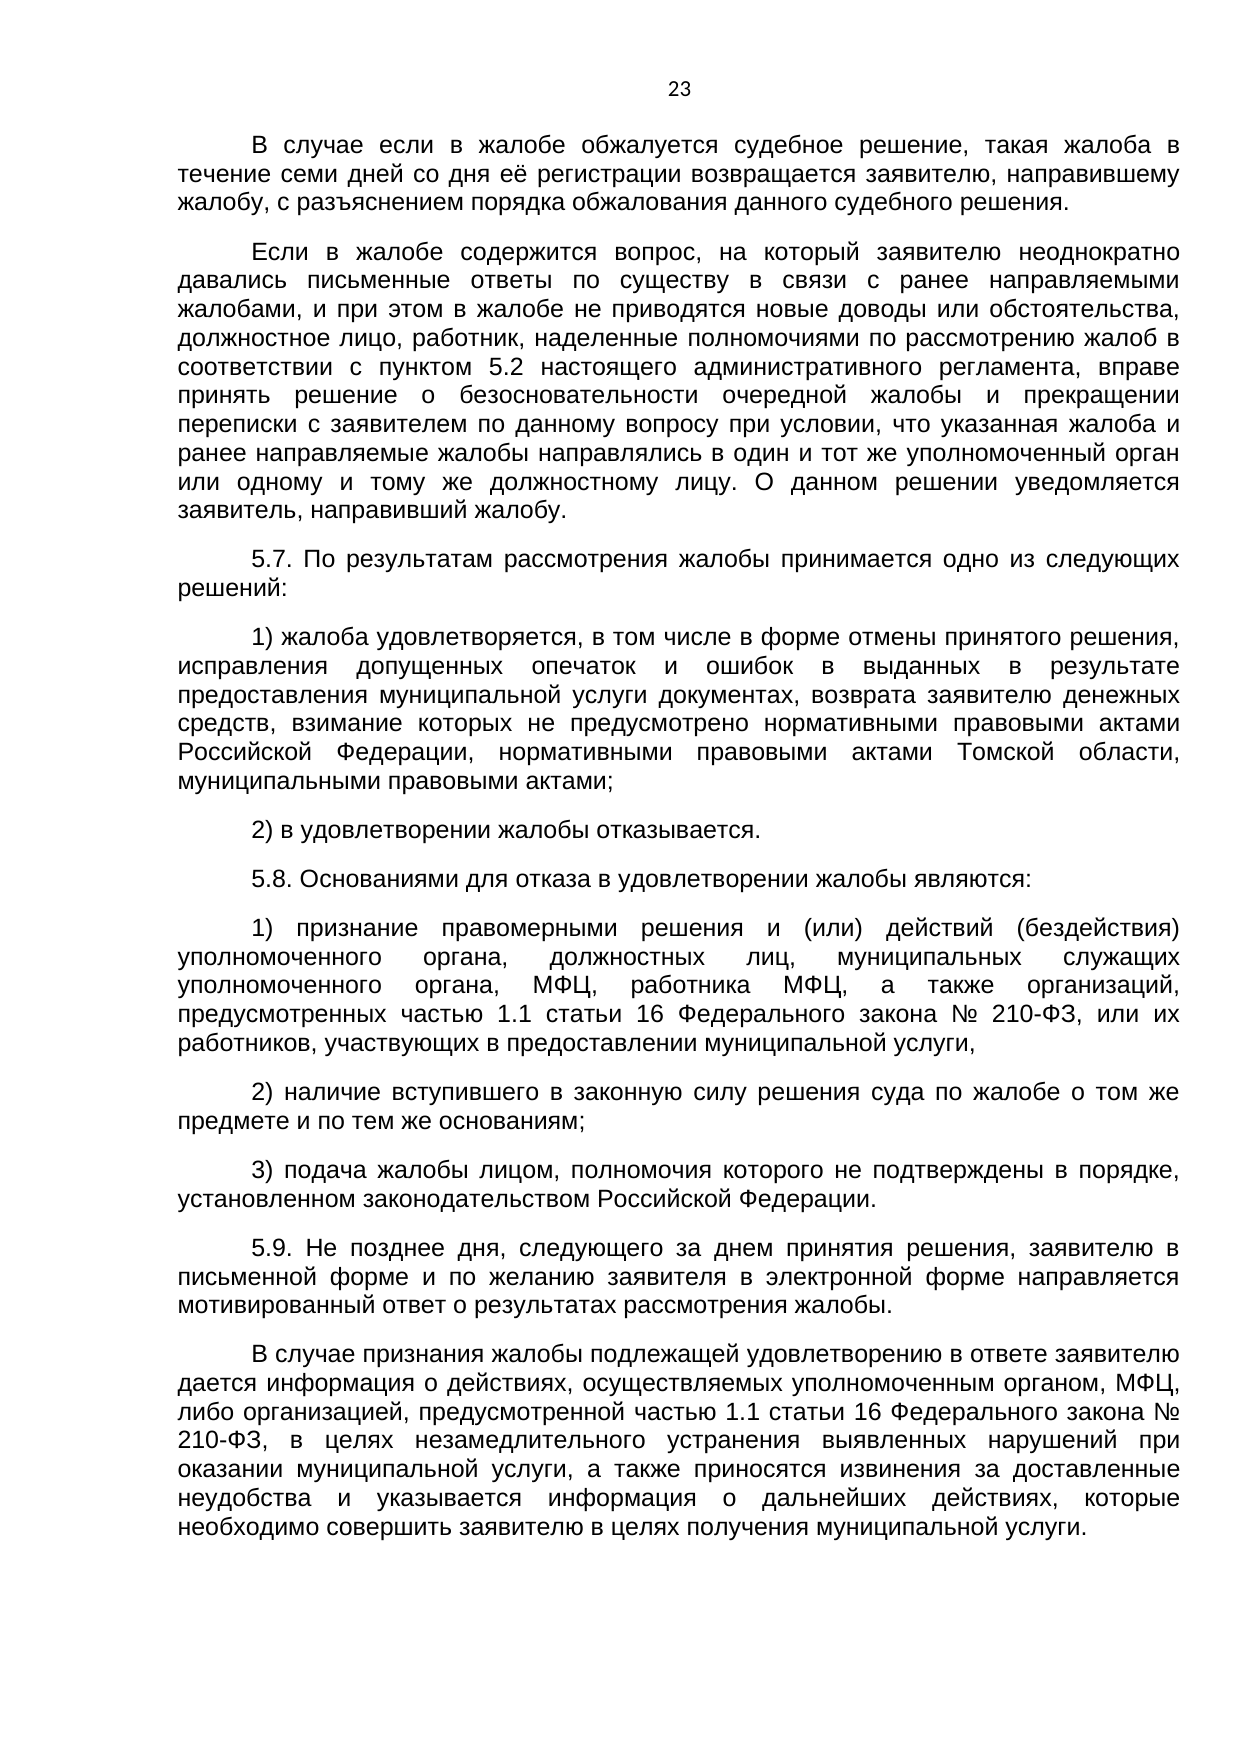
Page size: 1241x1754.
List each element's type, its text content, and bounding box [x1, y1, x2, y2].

text 2) в удовлетворении жалобы отказывается. [177, 815, 1181, 844]
text 5.8. Основаниями для отказа в удовлетворении жалобы являются: [177, 864, 1181, 893]
text В случае если в жалобе обжалуется судебное решение, такая жалоба в течение семи дней со дня её регистрации возвращается заявителю, направившему жалобу, с разъяснением порядка обжалования данного судебного решения. [177, 130, 1181, 216]
text 2) наличие вступившего в законную силу решения суда по жалобе о том же предмете и по тем же основаниям; [177, 1077, 1181, 1134]
text 5.7. По результатам рассмотрения жалобы принимается одно из следующих решений: [177, 544, 1181, 602]
text 1) жалоба удовлетворяется, в том числе в форме отмены принятого решения, исправления допущенных опечаток и ошибок в выданных в результате предоставления муниципальной услуги документах, возврата заявителю денежных средств, взимание которых не предусмотрено нормативными правовыми актами Российской Федерации, нормативными правовыми актами Томской области, муниципальными правовыми актами; [177, 622, 1181, 794]
text 1) признание правомерными решения и (или) действий (бездействия) уполномоченного органа, должностных лиц, муниципальных служащих уполномоченного органа, МФЦ, работника МФЦ, а также организаций, предусмотренных частью 1.1 статьи 16 Федерального закона № 210-ФЗ, или их работников, участвующих в предоставлении муниципальной услуги, [177, 913, 1181, 1057]
text Если в жалобе содержится вопрос, на который заявителю неоднократно давались письменные ответы по существу в связи с ранее направляемыми жалобами, и при этом в жалобе не приводятся новые доводы или обстоятельства, должностное лицо, работник, наделенные полномочиями по рассмотрению жалоб в соответствии с пунктом 5.2 настоящего административного регламента, вправе принять решение о безосновательности очередной жалобы и прекращении переписки с заявителем по данному вопросу при условии, что указанная жалоба и ранее направляемые жалобы направлялись в один и тот же уполномоченный орган или одному и тому же должностному лицу. О данном решении уведомляется заявитель, направивший жалобу. [177, 236, 1181, 524]
text 3) подача жалобы лицом, полномочия которого не подтверждены в порядке, установленном законодательством Российской Федерации. [177, 1155, 1181, 1212]
text 5.9. Не позднее дня, следующего за днем принятия решения, заявителю в письменной форме и по желанию заявителя в электронной форме направляется мотивированный ответ о результатах рассмотрения жалобы. [177, 1233, 1181, 1319]
text В случае признания жалобы подлежащей удовлетворению в ответе заявителю дается информация о действиях, осуществляемых уполномоченным органом, МФЦ, либо организацией, предусмотренной частью 1.1 статьи 16 Федерального закона № 210-ФЗ, в целях незамедлительного устранения выявленных нарушений при оказании муниципальной услуги, а также приносятся извинения за доставленные неудобства и указывается информация о дальнейших действиях, которые необходимо совершить заявителю в целях получения муниципальной услуги. [177, 1339, 1181, 1541]
